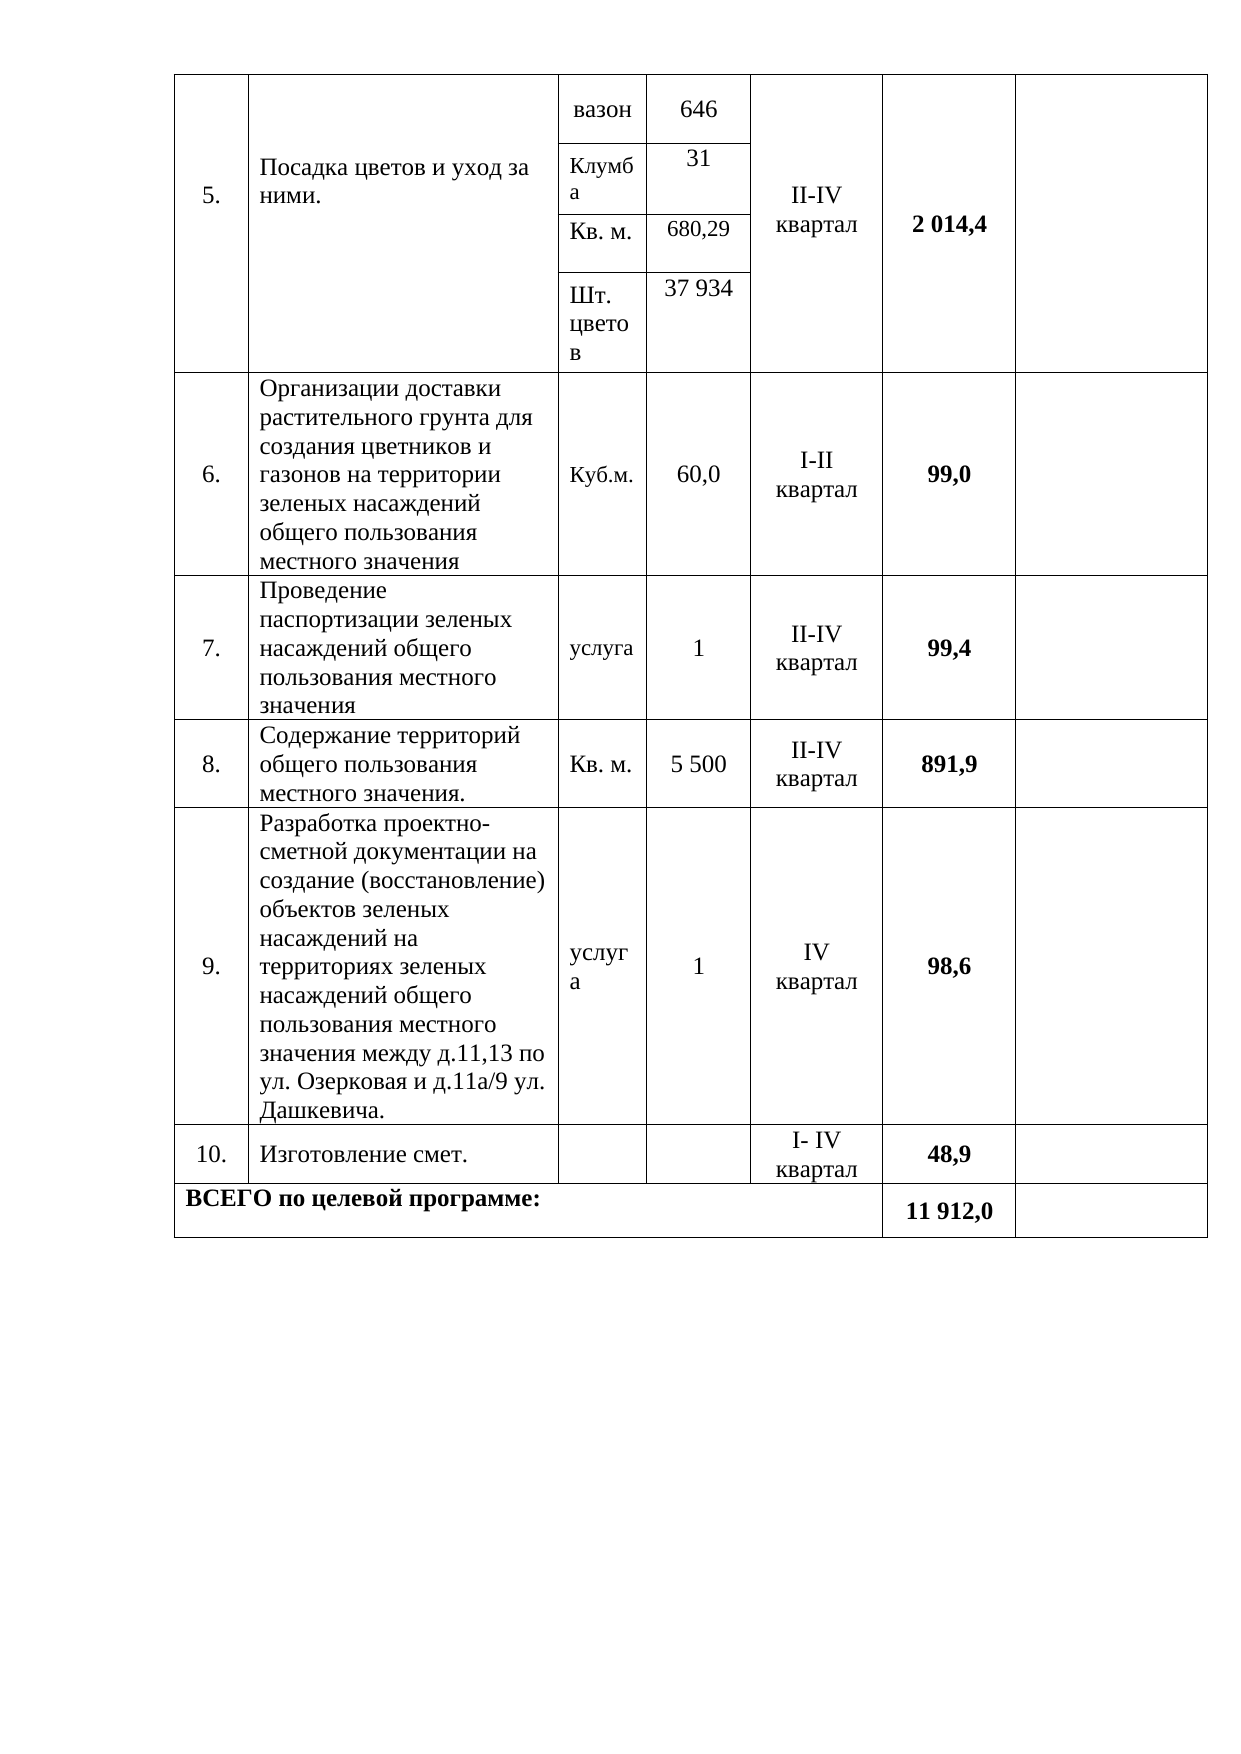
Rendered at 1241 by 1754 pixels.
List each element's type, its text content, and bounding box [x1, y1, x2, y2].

table_cell I-II квартал [751, 373, 882, 574]
table_cell II-IV квартал [751, 576, 882, 719]
table_cell 99,4 [883, 576, 1015, 719]
table_cell Содержание территорий общего пользования местного значения. [249, 720, 558, 807]
table_cell Куб.м. [559, 373, 646, 574]
table_cell [1016, 75, 1207, 372]
table_cell Посадка цветов и уход за ними. [249, 75, 558, 372]
table_cell 98,6 [883, 808, 1015, 1124]
table_cell 2 014,4 [883, 75, 1015, 372]
table_cell 10. [175, 1125, 248, 1182]
table_cell [1016, 1184, 1207, 1237]
table_cell 646 [647, 75, 750, 142]
table_cell 6. [175, 373, 248, 574]
table_cell I- IV квартал [751, 1125, 882, 1182]
table_cell 9. [175, 808, 248, 1124]
table_cell 1 [647, 808, 750, 1124]
table_cell Разработка проектно-сметной документации на создание (восстановление) объектов зеленых насаждений на территориях зеленых насаждений общего пользования местного значения между д.11,13 по ул. Озерковая и д.11а/9 ул. Дашкевича. [249, 808, 558, 1124]
table_cell 37 934 [647, 273, 750, 372]
table_cell услуга [559, 576, 646, 719]
table_cell 680,29 [647, 215, 750, 272]
table_cell 8. [175, 720, 248, 807]
table_cell [1016, 808, 1207, 1124]
table_cell 60,0 [647, 373, 750, 574]
table_cell [559, 1125, 646, 1182]
table_cell услуга [559, 808, 646, 1124]
table_cell 11 912,0 [883, 1184, 1015, 1237]
table_cell Клумба [559, 144, 646, 213]
table_cell [1016, 373, 1207, 574]
table_cell II-IV квартал [751, 720, 882, 807]
table_cell II-IV квартал [751, 75, 882, 372]
table_cell ВСЕГО по целевой программе: [175, 1184, 882, 1237]
table_cell Изготовление смет. [249, 1125, 558, 1182]
table_cell 99,0 [883, 373, 1015, 574]
table_cell Кв. м. [559, 720, 646, 807]
table_cell [1016, 576, 1207, 719]
table_cell вазон [559, 75, 646, 142]
table_cell Шт. цветов [559, 273, 646, 372]
table_cell 7. [175, 576, 248, 719]
table_cell Организации доставки растительного грунта для создания цветников и газонов на территории зеленых насаждений общего пользования местного значения [249, 373, 558, 574]
table_cell 1 [647, 576, 750, 719]
table_cell Проведение паспортизации зеленых насаждений общего пользования местного значения [249, 576, 558, 719]
table_cell Кв. м. [559, 215, 646, 272]
table_cell [1016, 720, 1207, 807]
table_cell 5 500 [647, 720, 750, 807]
table_cell IV квартал [751, 808, 882, 1124]
table_cell 5. [175, 75, 248, 372]
table_cell [647, 1125, 750, 1182]
table_cell [1016, 1125, 1207, 1182]
table_cell 31 [647, 144, 750, 213]
table_cell 891,9 [883, 720, 1015, 807]
table_cell 48,9 [883, 1125, 1015, 1182]
